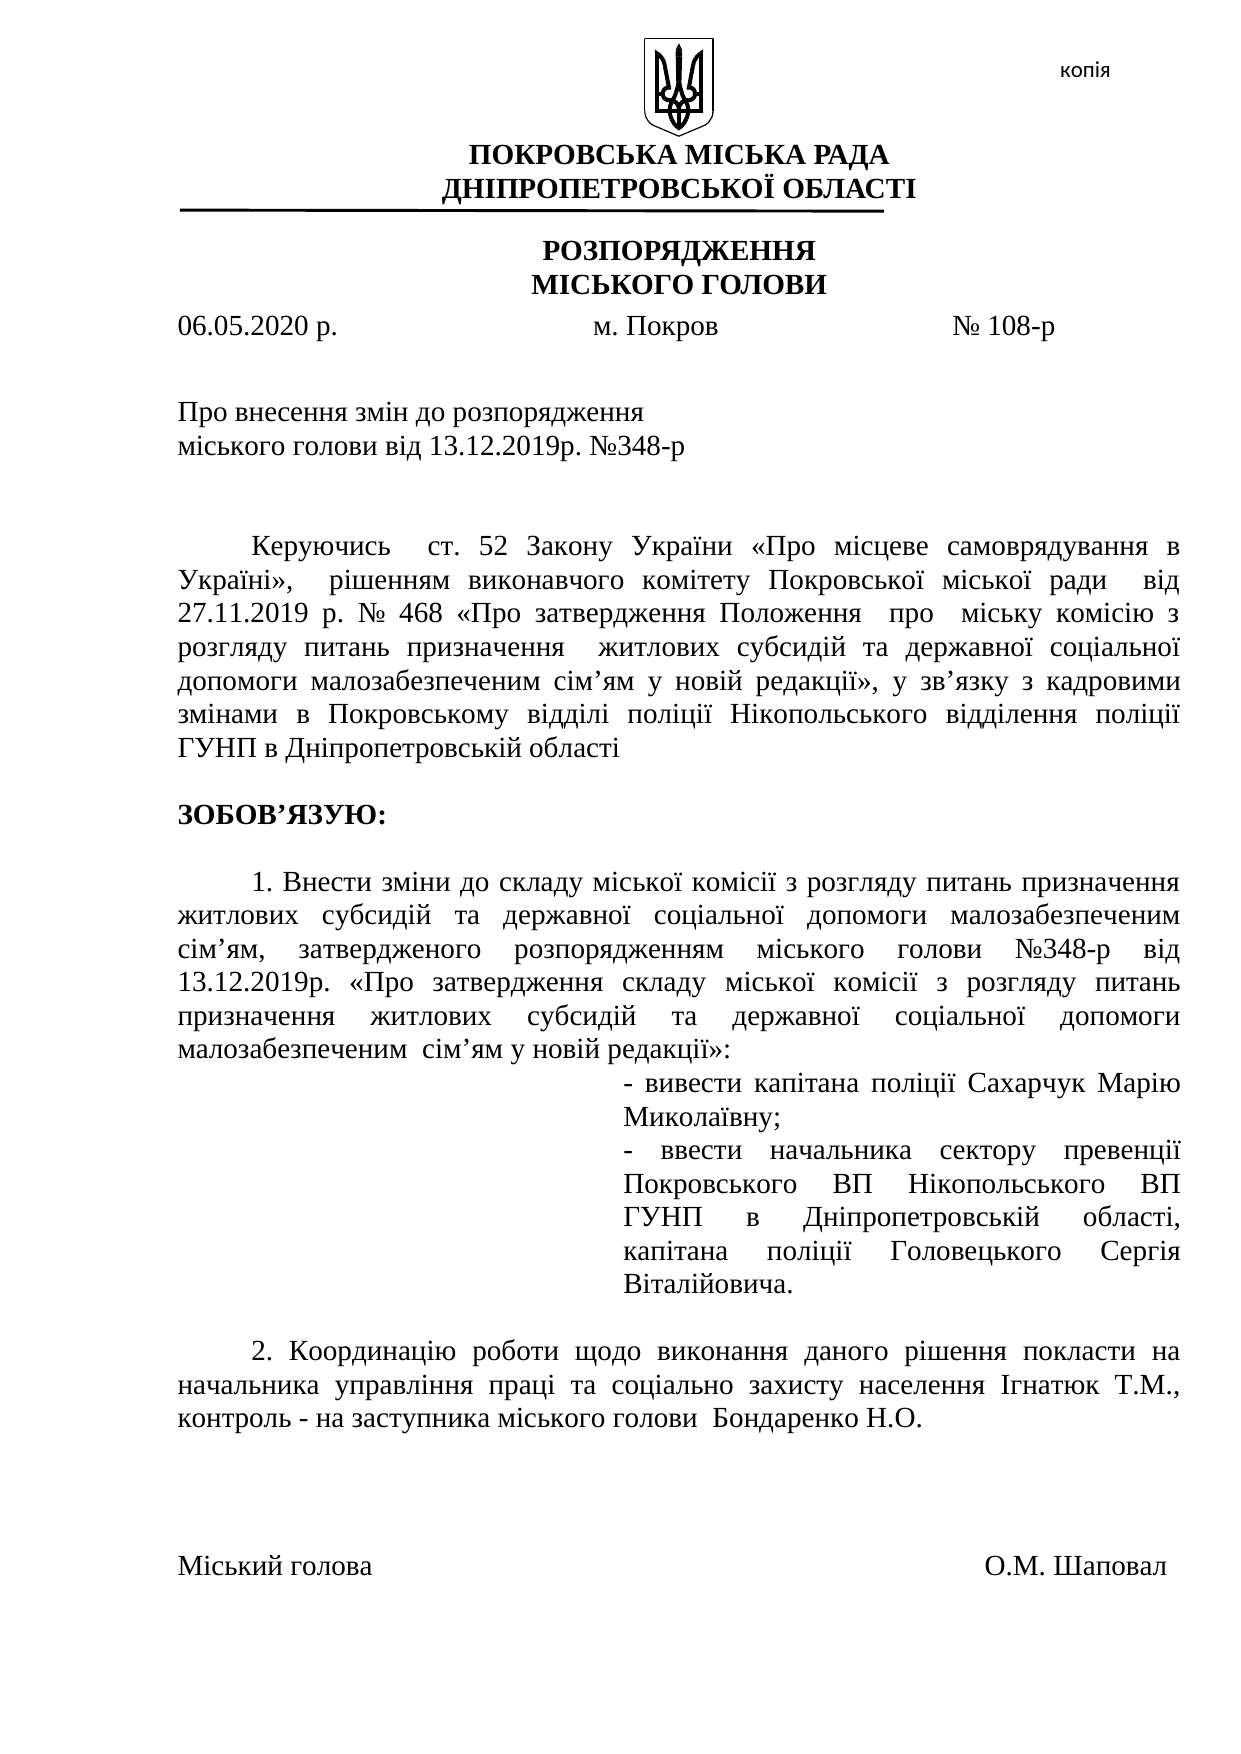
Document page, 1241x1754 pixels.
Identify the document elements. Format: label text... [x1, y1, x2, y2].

text МІСЬКОГО ГОЛОВИ [177, 267, 1181, 300]
text 1. Внести зміни до складу міської комісії з розгляду питань призначення житлових субсидій та державної соціальної допомоги малозабезпеченим сім’ям, затвердженого розпорядженням міського голови №348-р від 13.12.2019р. «Про затвердження складу міської комісії з розгляду питань призначення житлових субсидій та державної соціальної допомоги малозабезпеченим сім’ям у новій редакції»: [177, 864, 1181, 1065]
text міського голови від 13.12.2019р. №348-р [177, 428, 1181, 461]
text ПОКРОВСЬКА МІСЬКА РАДА [177, 118, 1181, 171]
text Про внесення змін до розпорядження [177, 394, 1181, 428]
text - вивести капітана поліції Сахарчук Марію Миколаївну; [623, 1065, 1181, 1132]
text Міський голова О.М. Шаповал [177, 1548, 1181, 1581]
text ДНІПРОПЕТРОВСЬКОЇ ОБЛАСТІ [177, 171, 1181, 204]
text Керуючись ст. 52 Закону України «Про місцеве самоврядування в Україні», рішенням виконавчого комітету Покровської міської ради від 27.11.2019 р. № 468 «Про затвердження Положення про міську комісію з розгляду питань призначення житлових субсидій та державної соціальної допомоги малозабезпеченим сім’ям у новій редакції», у зв’язку з кадровими змінами в Покровському відділі поліції Нікопольського відділення поліції ГУНП в Дніпропетровській області [177, 528, 1181, 763]
text ЗОБОВ’ЯЗУЮ: [177, 797, 1181, 830]
text 2. Координацію роботи щодо виконання даного рішення покласти на начальника управління праці та соціально захисту населення Ігнатюк Т.М., контроль - на заступника міського голови Бондаренко Н.О. [177, 1333, 1181, 1434]
text 06.05.2020 р. м. Покров № 108-р [177, 308, 1181, 341]
text РОЗПОРЯДЖЕННЯ [177, 233, 1181, 267]
text - ввести начальника сектору превенції Покровського ВП Нікопольського ВП ГУНП в Дніпропетровській області, капітана поліції Головецького Сергія Віталійовича. [623, 1132, 1181, 1300]
